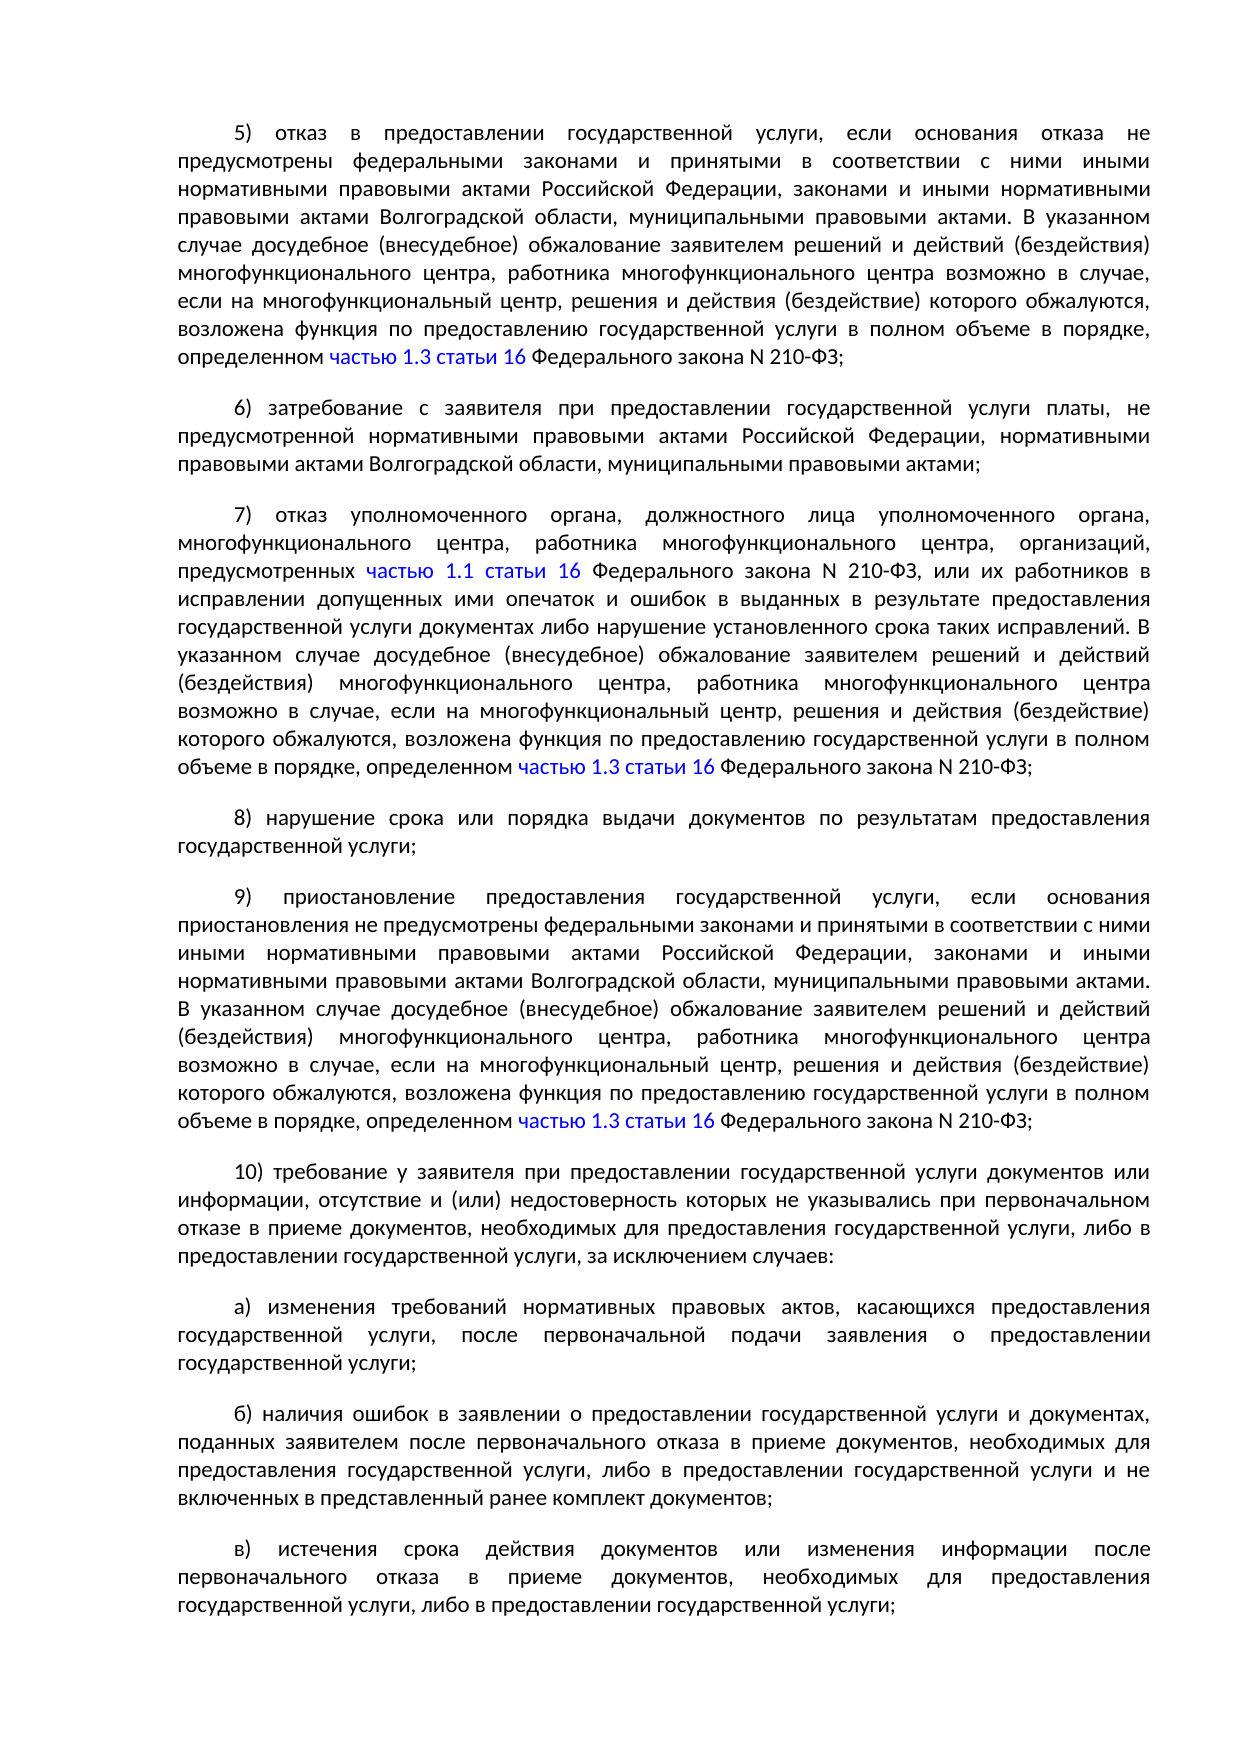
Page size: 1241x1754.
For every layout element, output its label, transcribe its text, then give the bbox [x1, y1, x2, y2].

text 6) затребование с заявителя при предоставлении государственной услуги платы, не предусмотренной нормативными правовыми актами Российской Федерации, нормативными правовыми актами Волгоградской области, муниципальными правовыми актами; [177, 393, 1152, 477]
text б) наличия ошибок в заявлении о предоставлении государственной услуги и документах, поданных заявителем после первоначального отказа в приеме документов, необходимых для предоставления государственной услуги, либо в предоставлении государственной услуги и не включенных в представленный ранее комплект документов; [177, 1399, 1152, 1511]
text 7) отказ уполномоченного органа, должностного лица уполномоченного органа, многофункционального центра, работника многофункционального центра, организаций, предусмотренных частью 1.1 статьи 16 Федерального закона N 210-ФЗ, или их работников в исправлении допущенных ими опечаток и ошибок в выданных в результате предоставления государственной услуги документах либо нарушение установленного срока таких исправлений. В указанном случае досудебное (внесудебное) обжалование заявителем решений и действий (бездействия) многофункционального центра, работника многофункционального центра возможно в случае, если на многофункциональный центр, решения и действия (бездействие) которого обжалуются, возложена функция по предоставлению государственной услуги в полном объеме в порядке, определенном частью 1.3 статьи 16 Федерального закона N 210-ФЗ; [177, 500, 1152, 780]
text 10) требование у заявителя при предоставлении государственной услуги документов или информации, отсутствие и (или) недостоверность которых не указывались при первоначальном отказе в приеме документов, необходимых для предоставления государственной услуги, либо в предоставлении государственной услуги, за исключением случаев: [177, 1157, 1152, 1269]
text а) изменения требований нормативных правовых актов, касающихся предоставления государственной услуги, после первоначальной подачи заявления о предоставлении государственной услуги; [177, 1292, 1152, 1376]
text 9) приостановление предоставления государственной услуги, если основания приостановления не предусмотрены федеральными законами и принятыми в соответствии с ними иными нормативными правовыми актами Российской Федерации, законами и иными нормативными правовыми актами Волгоградской области, муниципальными правовыми актами. В указанном случае досудебное (внесудебное) обжалование заявителем решений и действий (бездействия) многофункционального центра, работника многофункционального центра возможно в случае, если на многофункциональный центр, решения и действия (бездействие) которого обжалуются, возложена функция по предоставлению государственной услуги в полном объеме в порядке, определенном частью 1.3 статьи 16 Федерального закона N 210-ФЗ; [177, 882, 1152, 1134]
text 8) нарушение срока или порядка выдачи документов по результатам предоставления государственной услуги; [177, 803, 1152, 859]
text в) истечения срока действия документов или изменения информации после первоначального отказа в приеме документов, необходимых для предоставления государственной услуги, либо в предоставлении государственной услуги; [177, 1534, 1152, 1618]
text 5) отказ в предоставлении государственной услуги, если основания отказа не предусмотрены федеральными законами и принятыми в соответствии с ними иными нормативными правовыми актами Российской Федерации, законами и иными нормативными правовыми актами Волгоградской области, муниципальными правовыми актами. В указанном случае досудебное (внесудебное) обжалование заявителем решений и действий (бездействия) многофункционального центра, работника многофункционального центра возможно в случае, если на многофункциональный центр, решения и действия (бездействие) которого обжалуются, возложена функция по предоставлению государственной услуги в полном объеме в порядке, определенном частью 1.3 статьи 16 Федерального закона N 210-ФЗ; [177, 118, 1152, 370]
